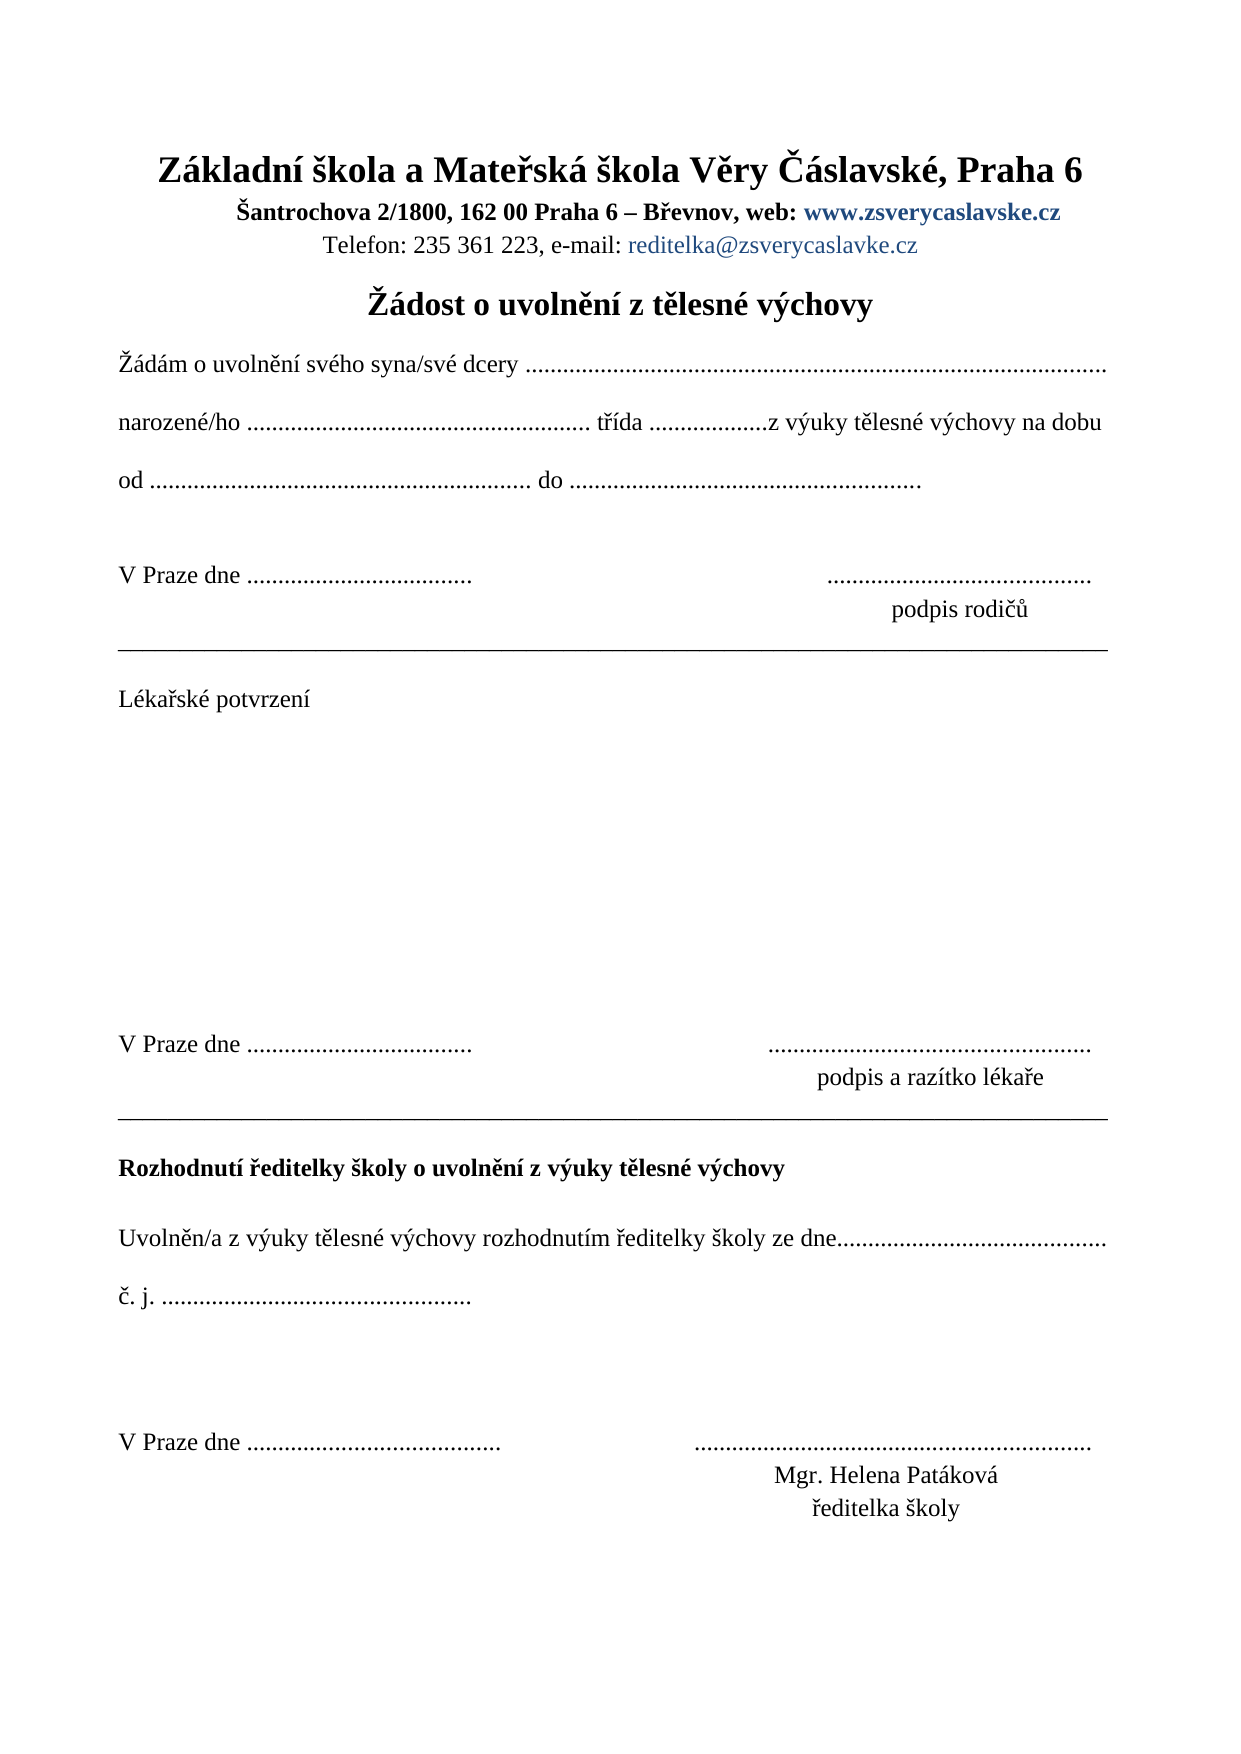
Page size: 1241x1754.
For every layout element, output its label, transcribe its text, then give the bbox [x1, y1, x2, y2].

text Uvolněn/a z výuky tělesné výchovy rozhodnutím ředitelky školy ze dne [118, 1223, 1122, 1252]
text Žádám o uvolnění svého syna/své dcery [118, 349, 1122, 378]
text Telefon: 235 361 223, e-mail: reditelka@zsverycaslavke.cz [118, 230, 1122, 259]
text Lékařské potvrzení [118, 684, 1122, 713]
text podpis a razítko lékaře [118, 1062, 1122, 1091]
text podpis rodičů [118, 594, 1122, 622]
text Žádost o uvolnění z tělesné výchovy [118, 284, 1122, 322]
text narozené/ho třída z výuky tělesné výchovy na dobu [118, 407, 1122, 436]
text ředitelka školy [118, 1493, 1122, 1522]
text Rozhodnutí ředitelky školy o uvolnění z výuky tělesné výchovy [118, 1153, 1122, 1182]
text č. j. [118, 1281, 1122, 1310]
text Základní škola a Mateřská škola Věry Čáslavské, Praha 6 [118, 148, 1122, 191]
text V Praze dne [118, 1029, 1122, 1058]
text Šantrochova 2/1800, 162 00 Praha 6 – Břevnov, web: www.zsverycaslavske.cz [236, 197, 1122, 226]
text Mgr. Helena Patáková [118, 1460, 1122, 1489]
text od do . [118, 465, 1122, 494]
text V Praze dne [118, 1427, 1122, 1456]
text V Praze dne [118, 561, 1122, 589]
